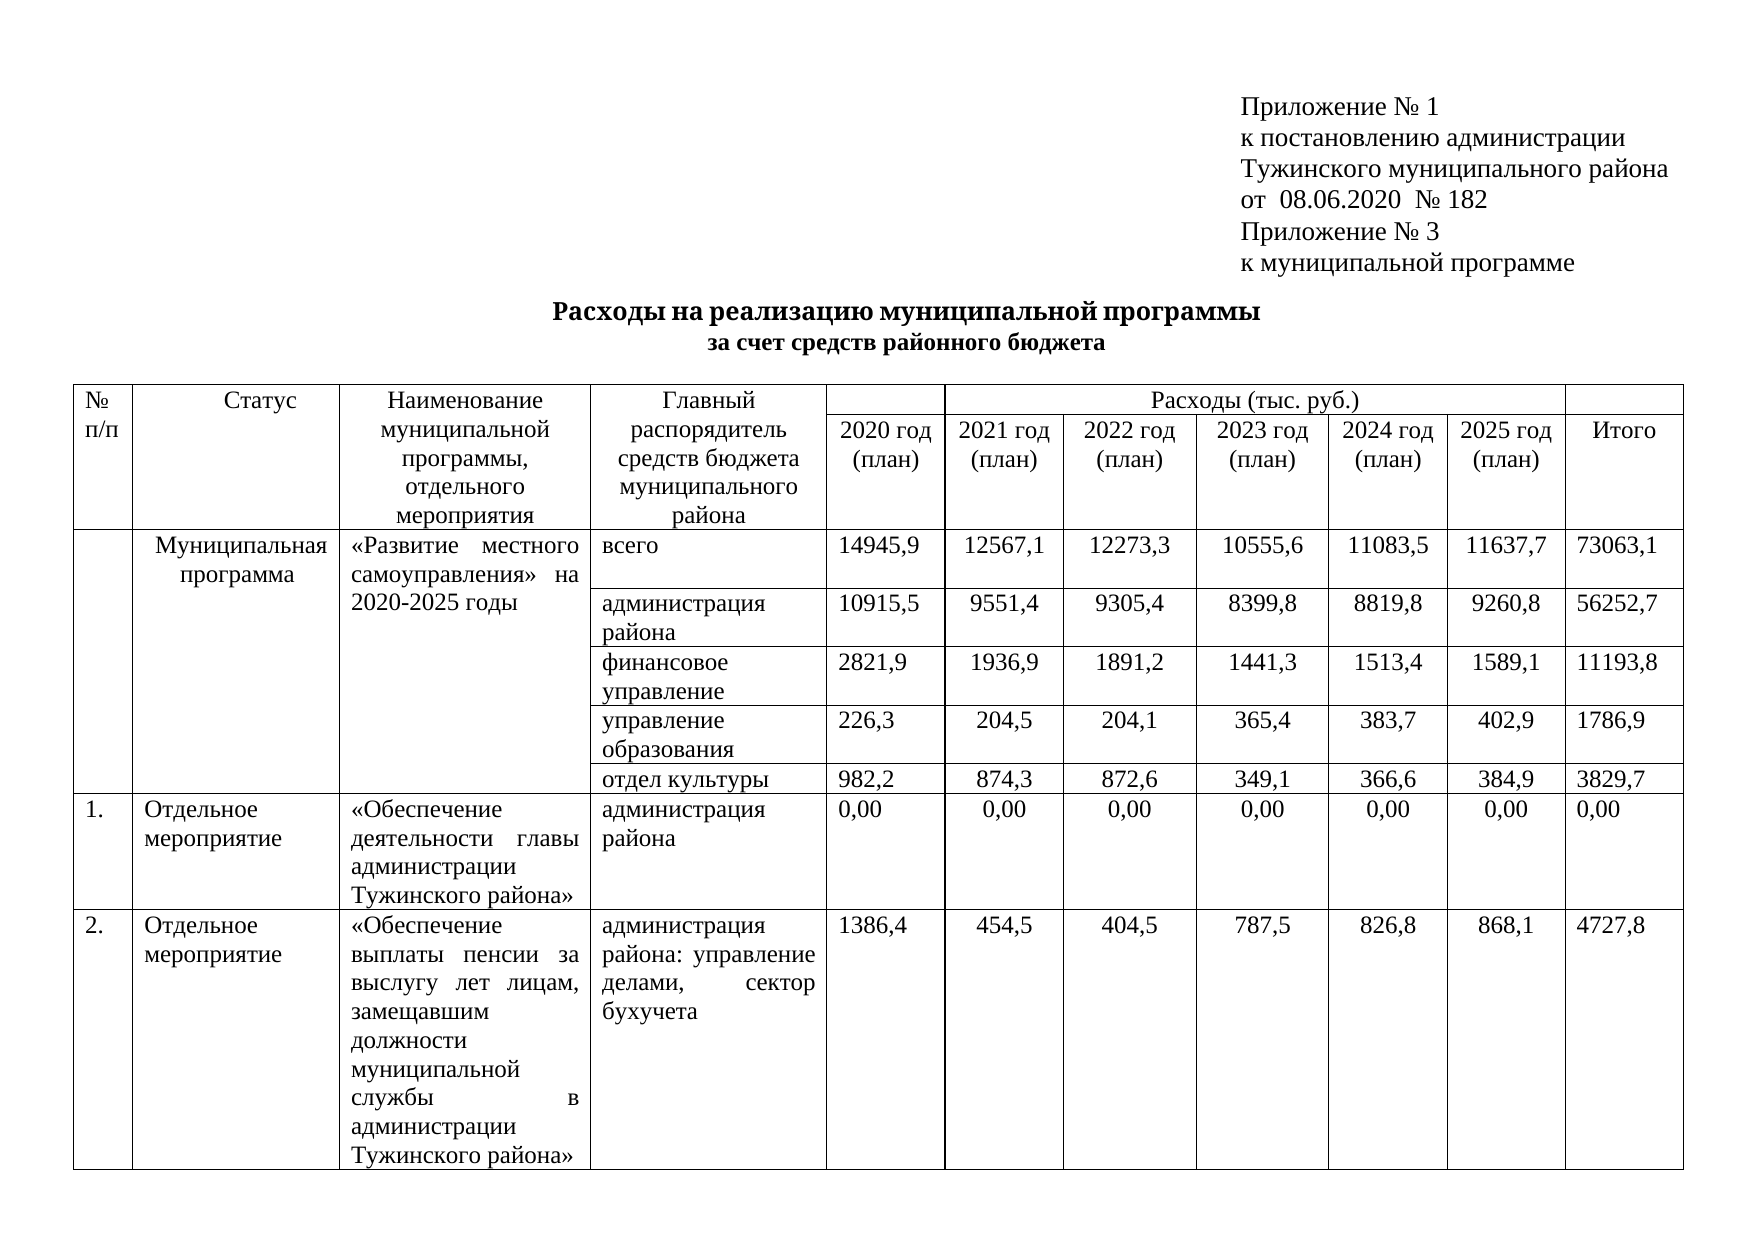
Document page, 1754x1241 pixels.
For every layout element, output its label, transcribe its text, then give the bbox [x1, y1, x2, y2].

table_cell всего [591, 530, 826, 587]
table_cell 1441,3 [1197, 647, 1328, 704]
text Приложение № 1 [1240, 90, 1695, 121]
table_cell 872,6 [1064, 764, 1196, 793]
table_cell 204,5 [946, 706, 1063, 763]
table_cell 1589,1 [1448, 647, 1565, 704]
table_cell 2022 год (план) [1064, 415, 1196, 529]
table_header № п/п [74, 385, 132, 529]
table_cell 0,00 [1329, 794, 1447, 909]
table_cell 2020 год (план) [827, 415, 944, 529]
table_cell 2023 год (план) [1197, 415, 1328, 529]
table_cell 10915,5 [827, 589, 944, 646]
table_cell Итого [1566, 415, 1683, 529]
table_cell администрация района: управление делами, сектор бухучета [591, 910, 826, 1169]
table_cell «Развитие местного самоуправления» на 2020-2025 годы [340, 530, 590, 793]
table_cell 10555,6 [1197, 530, 1328, 587]
table_cell управление образования [591, 706, 826, 763]
table_cell 12567,1 [946, 530, 1063, 587]
table_cell «Обеспечение выплаты пенсии за выслугу лет лицам, замещавшим должности муниципальной службы в администрации Тужинского района» [340, 910, 590, 1169]
table_header Статус [133, 385, 339, 529]
table_cell 404,5 [1064, 910, 1196, 1169]
table_cell 9260,8 [1448, 589, 1565, 646]
table_cell 8399,8 [1197, 589, 1328, 646]
table_cell 204,1 [1064, 706, 1196, 763]
table_cell 0,00 [1197, 794, 1328, 909]
table_cell Муниципальная программа [133, 530, 339, 793]
table_cell 2024 год (план) [1329, 415, 1447, 529]
table_cell 383,7 [1329, 706, 1447, 763]
table_cell 454,5 [946, 910, 1063, 1169]
table_cell 1786,9 [1566, 706, 1683, 763]
table_cell 1936,9 [946, 647, 1063, 704]
table_cell 0,00 [1448, 794, 1565, 909]
text от 08.06.2020 № 182 [1240, 184, 1695, 215]
table_cell 2. [74, 910, 132, 1169]
table_cell 9305,4 [1064, 589, 1196, 646]
table_cell 1891,2 [1064, 647, 1196, 704]
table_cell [133, 910, 339, 1169]
table_cell 365,4 [1197, 706, 1328, 763]
table_cell 0,00 [827, 794, 944, 909]
table_header Главный распорядитель средств бюджета муниципального района [591, 385, 826, 529]
table_header [1566, 385, 1683, 414]
table_cell 366,6 [1329, 764, 1447, 793]
table_cell администрация района [591, 794, 826, 909]
table_cell 4727,8 [1566, 910, 1683, 1169]
table_cell 56252,7 [1566, 589, 1683, 646]
table_cell 384,9 [1448, 764, 1565, 793]
subtitle Расходы на реализацию муниципальной программы [118, 298, 1695, 327]
table_cell 12273,3 [1064, 530, 1196, 587]
table_header Расходы (тыс. руб.) [946, 385, 1565, 414]
table_header [827, 385, 944, 414]
table_cell 11193,8 [1566, 647, 1683, 704]
table_cell 0,00 [1566, 794, 1683, 909]
table_cell 1386,4 [827, 910, 944, 1169]
table_cell 402,9 [1448, 706, 1565, 763]
table_cell 2821,9 [827, 647, 944, 704]
table_cell администрация района [591, 589, 826, 646]
table_cell 1513,4 [1329, 647, 1447, 704]
table_cell 826,8 [1329, 910, 1447, 1169]
table_cell «Обеспечение деятельности главы администрации Тужинского района» [340, 794, 590, 909]
table_cell 1. [74, 794, 132, 909]
table_cell отдел культуры [591, 764, 826, 793]
table_cell 3829,7 [1566, 764, 1683, 793]
text к постановлению администрации Тужинского муниципального района [1240, 121, 1695, 184]
text к муниципальной программе [1240, 246, 1695, 277]
table_cell 9551,4 [946, 589, 1063, 646]
table_cell финансовое управление [591, 647, 826, 704]
table_cell 73063,1 [1566, 530, 1683, 587]
text Приложение № 3 [1240, 215, 1695, 246]
table_cell 868,1 [1448, 910, 1565, 1169]
table_cell [74, 530, 132, 793]
table_cell 982,2 [827, 764, 944, 793]
table_cell 14945,9 [827, 530, 944, 587]
table_cell 787,5 [1197, 910, 1328, 1169]
table_cell 349,1 [1197, 764, 1328, 793]
table_cell 874,3 [946, 764, 1063, 793]
table_cell 11637,7 [1448, 530, 1565, 587]
table_cell 2025 год (план) [1448, 415, 1565, 529]
table_cell Отдельное мероприятие [133, 794, 339, 909]
table_header Наименование муниципальной программы, отдельного мероприятия [340, 385, 590, 529]
text за счет средств районного бюджета [118, 327, 1695, 355]
table_cell 2021 год (план) [946, 415, 1063, 529]
table_cell 8819,8 [1329, 589, 1447, 646]
table_cell 0,00 [1064, 794, 1196, 909]
table_cell 226,3 [827, 706, 944, 763]
table_cell 11083,5 [1329, 530, 1447, 587]
table_cell 0,00 [946, 794, 1063, 909]
